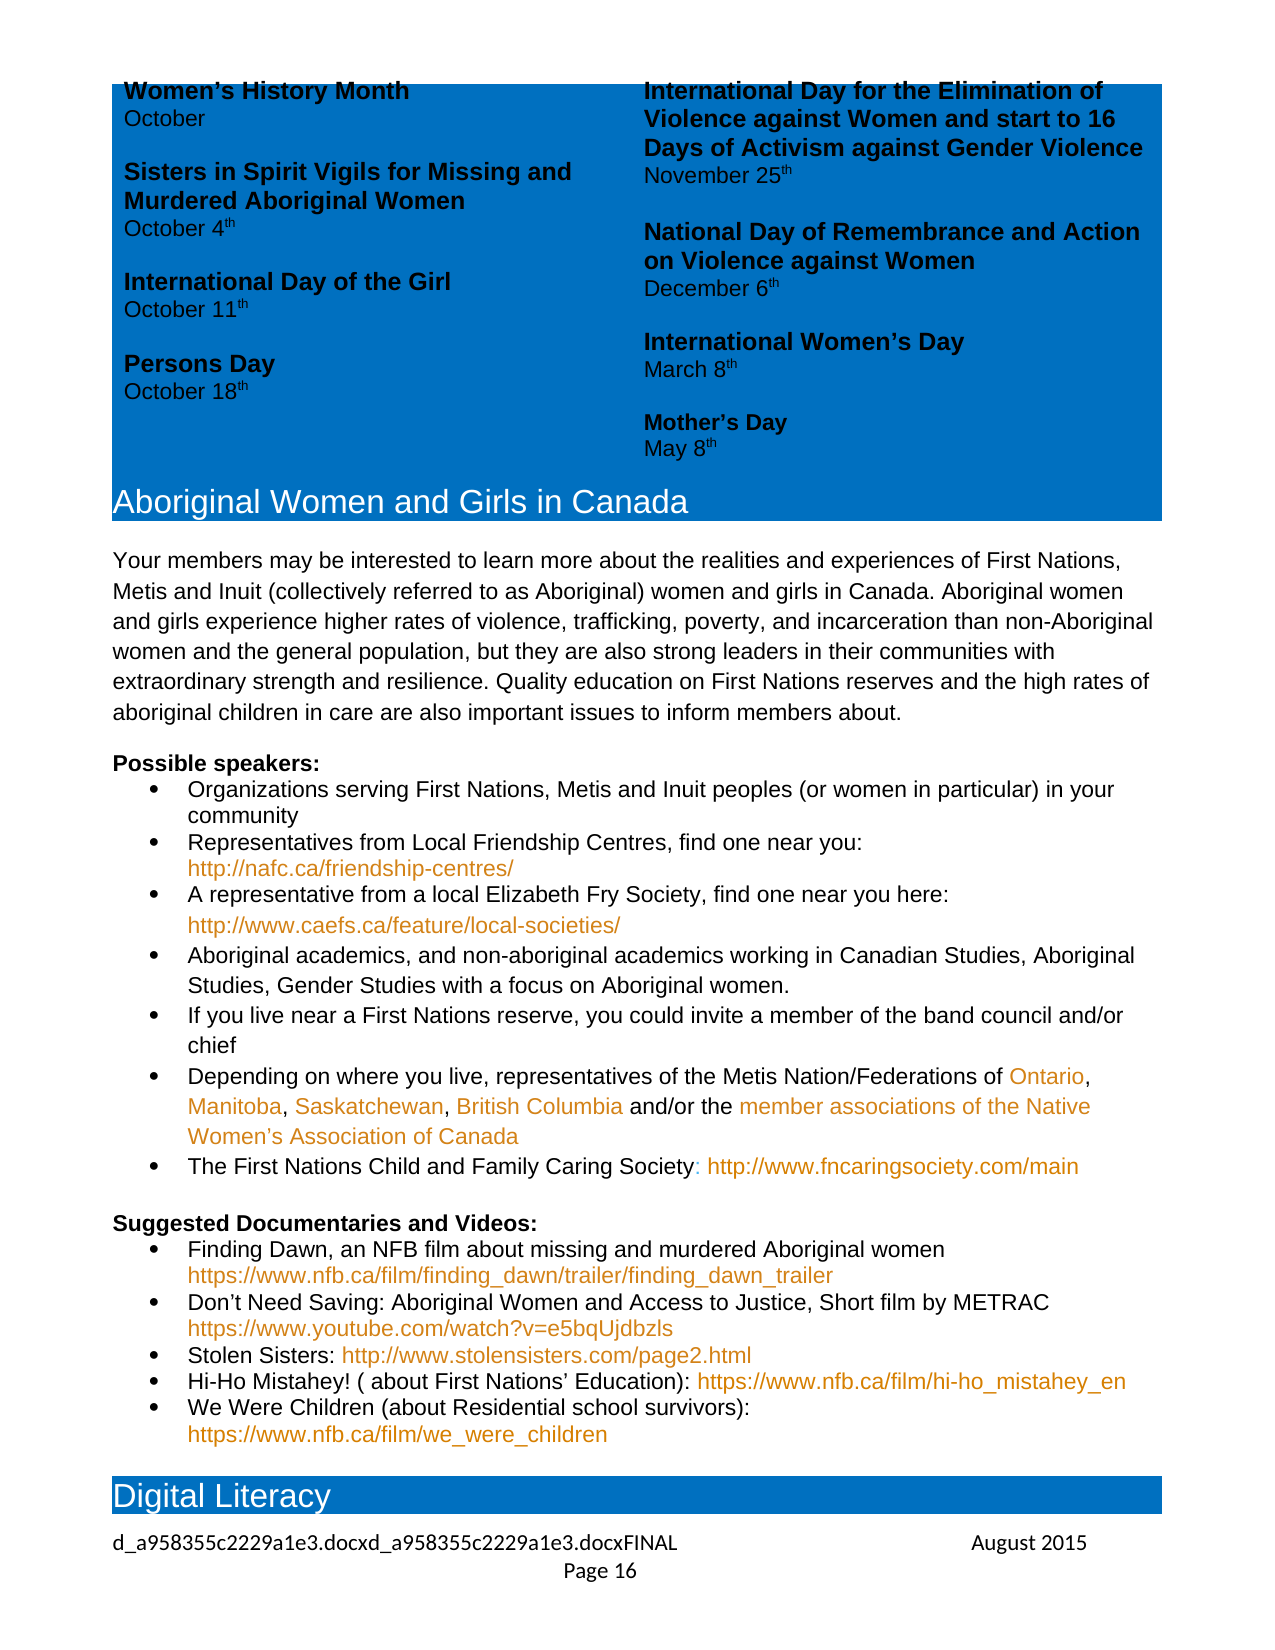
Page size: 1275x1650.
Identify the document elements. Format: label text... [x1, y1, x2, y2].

text Aboriginal Women and Girls in Canada [112, 84, 1162, 521]
text Suggested Documentaries and Videos: [112, 1210, 1162, 1236]
list A representative from a local Elizabeth Fry Society, find one near you here: http://www.caefs.ca/feature/local-societies/ [150, 881, 1162, 938]
text Your members may be interested to learn more about the realities and experiences of First Nations, Metis and Inuit (collectively referred to as Aboriginal) women and girls in Canada. Aboriginal women and girls experience higher rates of violence, trafficking, poverty, and incarceration than non-Aboriginal women and the general population, but they are also strong leaders in their communities with extraordinary strength and resilience. Quality education on First Nations reserves and the high rates of aboriginal children in care are also important issues to inform members about. [112, 547, 1162, 725]
list Don’t Need Saving: Aboriginal Women and Access to Justice, Short film by METRAC [150, 1289, 1162, 1315]
text Digital Literacy [112, 1476, 1162, 1514]
list Organizations serving First Nations, Metis and Inuit peoples (or women in particular) in your community [150, 776, 1162, 829]
list If you live near a First Nations reserve, you could invite a member of the band council and/or chief [150, 1002, 1162, 1059]
list https://www.nfb.ca/film/finding_dawn/trailer/finding_dawn_trailer [187, 1262, 1162, 1289]
list Depending on where you live, representatives of the Metis Nation/Federations of Ontario, Manitoba, Saskatchewan, British Columbia and/or the member associations of the Native Women’s Association of Canada [150, 1063, 1162, 1149]
list http://nafc.ca/friendship-centres/ [187, 855, 1162, 881]
list The First Nations Child and Family Caring Society: http://www.fncaringsociety.com/main [150, 1153, 1162, 1179]
table_header International Day for the Elimination of Violence against Women and start to 16 Days of Activism against Gender Violence November 25th National Day of Remembrance and Action on Violence against Women December 6th International Women’s Day March 8th Mother’s Day May 8th [632, 76, 1162, 477]
list https://www.youtube.com/watch?v=e5bqUjdbzls [187, 1315, 1162, 1342]
list Representatives from Local Friendship Centres, find one near you: [150, 829, 1162, 855]
list We Were Children (about Residential school survivors): https://www.nfb.ca/film/we_were_children [150, 1394, 1162, 1447]
text Possible speakers: [112, 749, 1162, 776]
table_header Women’s History Month October Sisters in Spirit Vigils for Missing and Murdered Aboriginal Women October 4th International Day of the Girl October 11th Persons Day October 18th [113, 76, 632, 477]
list Finding Dawn, an NFB film about missing and murdered Aboriginal women [150, 1236, 1162, 1262]
list Hi-Ho Mistahey! ( about First Nations’ Education): https://www.nfb.ca/film/hi-ho_mistahey_en [150, 1368, 1162, 1394]
list Stolen Sisters: http://www.stolensisters.com/page2.html [150, 1342, 1162, 1368]
list Aboriginal academics, and non-aboriginal academics working in Canadian Studies, Aboriginal Studies, Gender Studies with a focus on Aboriginal women. [150, 942, 1162, 998]
